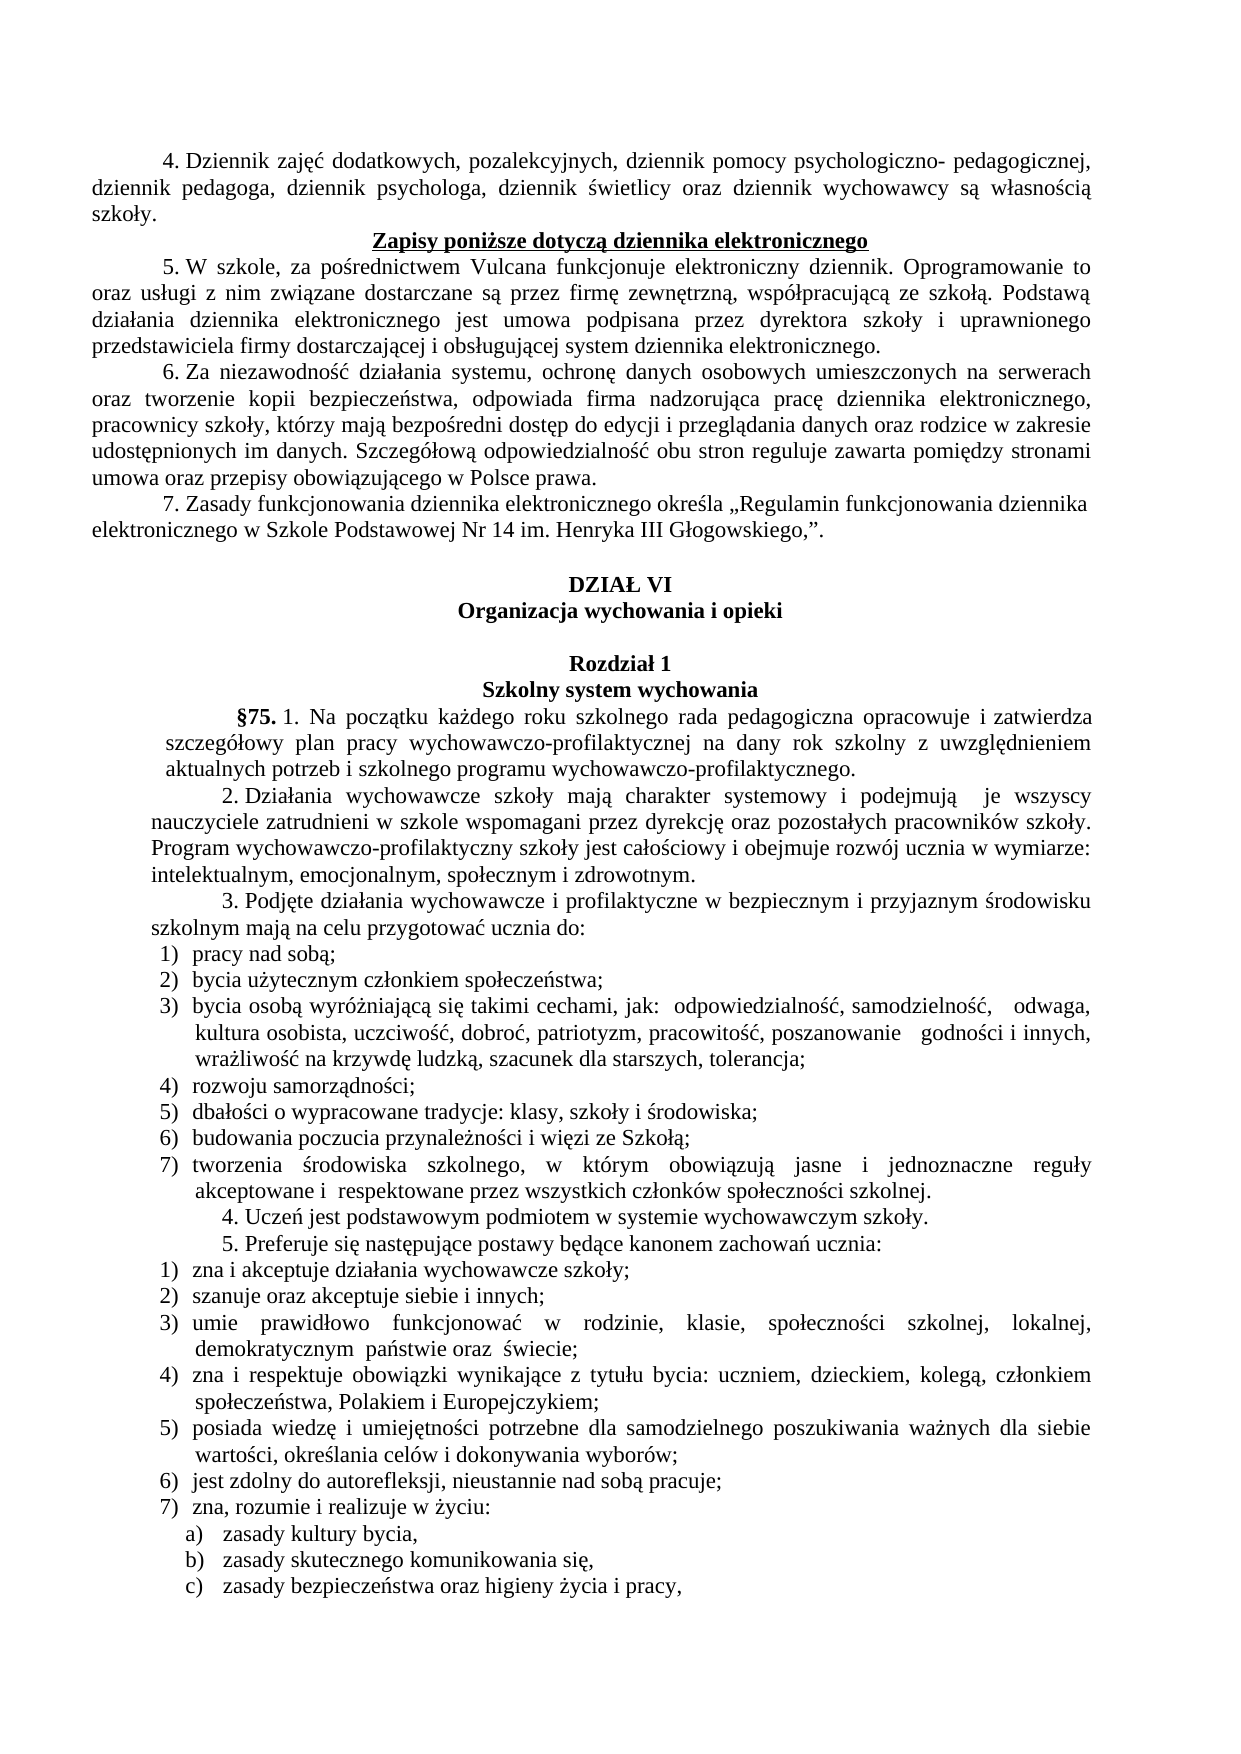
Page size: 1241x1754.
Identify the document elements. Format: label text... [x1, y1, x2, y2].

list bycia osobą wyróżniającą się takimi cechami, jak: odpowiedzialność, samodzielność, odwaga, kultura osobista, uczciwość, dobroć, patriotyzm, pracowitość, poszanowanie godności i innych, wrażliwość na krzywdę ludzką, szacunek dla starszych, tolerancja; [159, 993, 1093, 1072]
list budowania poczucia przynależności i więzi ze Szkołą; [159, 1124, 1093, 1151]
list jest zdolny do autorefleksji, nieustannie nad sobą pracuje; [159, 1467, 1093, 1493]
list zna i respektuje obowiązki wynikające z tytułu bycia: uczniem, dzieckiem, kolegą, członkiem społeczeństwa, Polakiem i Europejczykiem; [159, 1362, 1093, 1414]
subtitle Rozdział 1 Szkolny system wychowania [148, 650, 1093, 703]
list szanuje oraz akceptuje siebie i innych; [159, 1282, 1093, 1309]
list zna, rozumie i realizuje w życiu: [159, 1493, 1093, 1520]
list W szkole, za pośrednictwem Vulcana funkcjonuje elektroniczny dziennik. Oprogramowanie to oraz usługi z nim związane dostarczane są przez firmę zewnętrzną, współpracującą ze szkołą. Podstawą działania dziennika elektronicznego jest umowa podpisana przez dyrektora szkoły i uprawnionego przedstawiciela firmy dostarczającej i obsługującej system dziennika elektronicznego. [92, 253, 1093, 358]
list umie prawidłowo funkcjonować w rodzinie, klasie, społeczności szkolnej, lokalnej, demokratycznym państwie oraz świecie; [159, 1309, 1093, 1362]
list Zasady funkcjonowania dziennika elektronicznego określa „Regulamin funkcjonowania dziennika elektronicznego w Szkole Podstawowej Nr 14 im. Henryka III Głogowskiego,”. [92, 490, 1093, 571]
list posiada wiedzę i umiejętności potrzebne dla samodzielnego poszukiwania ważnych dla siebie wartości, określania celów i dokonywania wyborów; [159, 1414, 1093, 1467]
list tworzenia środowiska szkolnego, w którym obowiązują jasne i jednoznaczne reguły akceptowane i respektowane przez wszystkich członków społeczności szkolnej. [159, 1151, 1093, 1203]
list Za niezawodność działania systemu, ochronę danych osobowych umieszczonych na serwerach oraz tworzenie kopii bezpieczeństwa, odpowiada firma nadzorująca pracę dziennika elektronicznego, pracownicy szkoły, którzy mają bezpośredni dostęp do edycji i przeglądania danych oraz rodzice w zakresie udostępnionych im danych. Szczegółową odpowiedzialność obu stron reguluje zawarta pomiędzy stronami umowa oraz przepisy obowiązującego w Polsce prawa. [92, 358, 1093, 490]
list dbałości o wypracowane tradycje: klasy, szkoły i środowiska; [159, 1098, 1093, 1124]
list Dziennik zajęć dodatkowych, pozalekcyjnych, dziennik pomocy psychologiczno- pedagogicznej, dziennik pedagoga, dziennik psychologa, dziennik świetlicy oraz dziennik wychowawcy są własnością szkoły. [92, 148, 1093, 227]
list zasady kultury bycia, [185, 1520, 1093, 1546]
list pracy nad sobą; [159, 940, 1093, 966]
list zasady skutecznego komunikowania się, [185, 1546, 1093, 1572]
text Zapisy poniższe dotyczą dziennika elektronicznego [148, 227, 1093, 253]
list zasady bezpieczeństwa oraz higieny życia i pracy, [185, 1572, 1093, 1599]
list rozwoju samorządności; [159, 1072, 1093, 1098]
list Podjęte działania wychowawcze i profilaktyczne w bezpiecznym i przyjaznym środowisku szkolnym mają na celu przygotować ucznia do: [151, 887, 1093, 940]
list Uczeń jest podstawowym podmiotem w systemie wychowawczym szkoły. [151, 1203, 1093, 1230]
subtitle DZIAŁ VI Organizacja wychowania i opieki [148, 571, 1093, 624]
list zna i akceptuje działania wychowawcze szkoły; [159, 1256, 1093, 1282]
list bycia użytecznym członkiem społeczeństwa; [159, 966, 1093, 993]
list Działania wychowawcze szkoły mają charakter systemowy i podejmują je wszyscy nauczyciele zatrudnieni w szkole wspomagani przez dyrekcję oraz pozostałych pracowników szkoły. Program wychowawczo-profilaktyczny szkoły jest całościowy i obejmuje rozwój ucznia w wymiarze: intelektualnym, emocjonalnym, społecznym i zdrowotnym. [151, 782, 1093, 887]
list Preferuje się następujące postawy będące kanonem zachowań ucznia: [151, 1230, 1093, 1256]
list 1. Na początku każdego roku szkolnego rada pedagogiczna opracowuje i zatwierdza szczegółowy plan pracy wychowawczo-profilaktycznej na dany rok szkolny z uwzględnieniem aktualnych potrzeb i szkolnego programu wychowawczo-profilaktycznego. [165, 703, 1093, 782]
